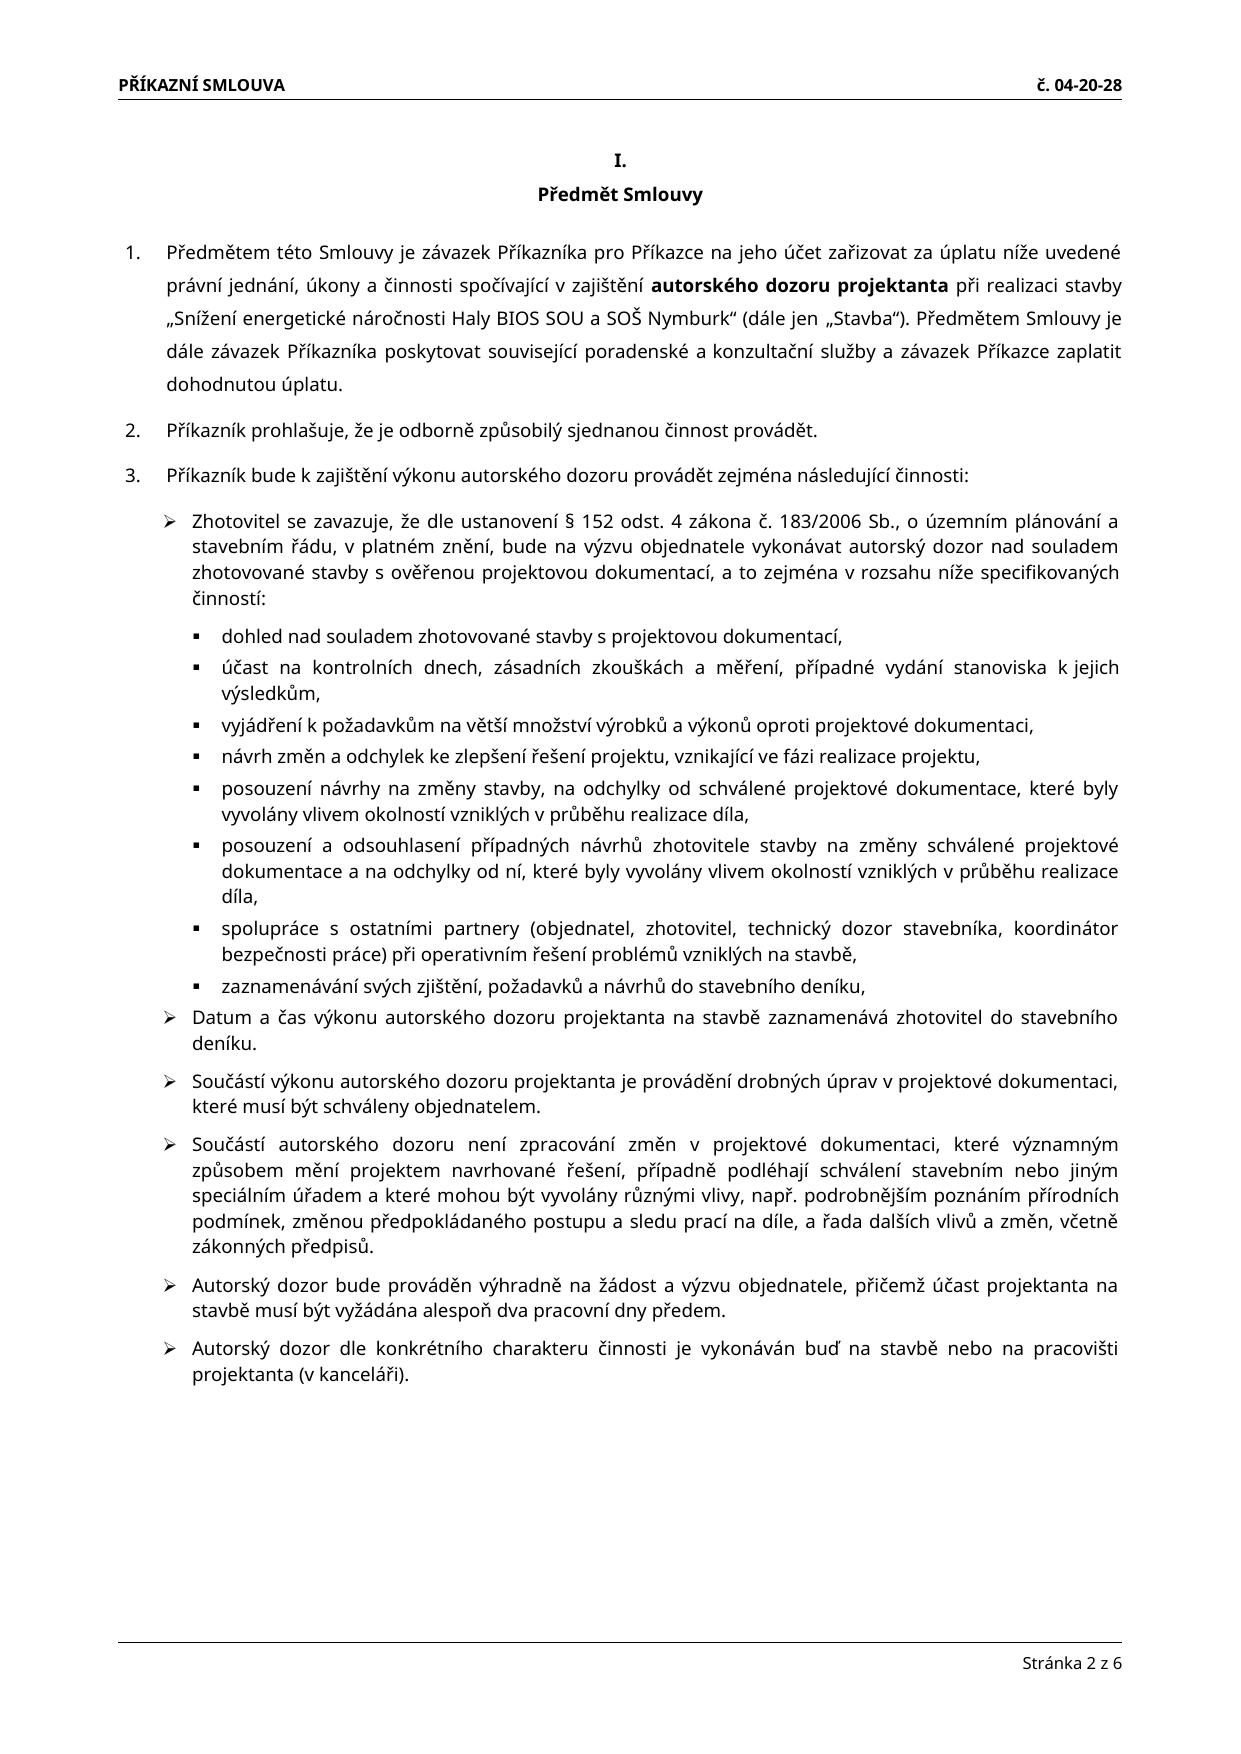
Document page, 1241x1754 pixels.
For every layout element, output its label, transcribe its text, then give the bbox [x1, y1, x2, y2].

list posouzení a odsouhlasení případných návrhů zhotovitele stavby na změny schválené projektové dokumentace a na odchylky od ní, které byly vyvolány vlivem okolností vzniklých v průběhu realizace díla, [192, 833, 1120, 909]
list posouzení návrhy na změny stavby, na odchylky od schválené projektové dokumentace, které byly vyvolány vlivem okolností vzniklých v průběhu realizace díla, [192, 776, 1120, 827]
list dohled nad souladem zhotovované stavby s projektovou dokumentací, [192, 623, 1120, 648]
list Datum a čas výkonu autorského dozoru projektanta na stavbě zaznamenává zhotovitel do stavebního deníku. [162, 1005, 1120, 1056]
text Příkazník bude k zajištění výkonu autorského dozoru provádět zejména následující činnosti: [125, 463, 1122, 488]
text Předmět Smlouvy [118, 181, 1122, 206]
list Součástí autorského dozoru není zpracování změn v projektové dokumentaci, které významným způsobem mění projektem navrhované řešení, případně podléhají schválení stavebním nebo jiným speciálním úřadem a které mohou být vyvolány různými vlivy, např. podrobnějším poznáním přírodních podmínek, změnou předpokládaného postupu a sledu prací na díle, a řada dalších vlivů a změn, včetně zákonných předpisů. [162, 1132, 1120, 1259]
list spolupráce s ostatními partnery (objednatel, zhotovitel, technický dozor stavebníka, koordinátor bezpečnosti práce) při operativním řešení problémů vzniklých na stavbě, [192, 916, 1120, 967]
list návrh změn a odchylek ke zlepšení řešení projektu, vznikající ve fázi realizace projektu, [192, 744, 1120, 769]
list Zhotovitel se zavazuje, že dle ustanovení § 152 odst. 4 zákona č. 183/2006 Sb., o územním plánování a stavebním řádu, v platném znění, bude na výzvu objednatele vykonávat autorský dozor nad souladem zhotovované stavby s ověřenou projektovou dokumentací, a to zejména v rozsahu níže specifikovaných činností: [162, 508, 1120, 610]
list zaznamenávání svých zjištění, požadavků a návrhů do stavebního deníku, [192, 973, 1120, 998]
list Součástí výkonu autorského dozoru projektanta je provádění drobných úprav v projektové dokumentaci, které musí být schváleny objednatelem. [162, 1068, 1120, 1119]
list Autorský dozor dle konkrétního charakteru činnosti je vykonáván buď na stavbě nebo na pracovišti projektanta (v kanceláři). [162, 1335, 1120, 1386]
list vyjádření k požadavkům na větší množství výrobků a výkonů oproti projektové dokumentaci, [192, 712, 1120, 737]
list účast na kontrolních dnech, zásadních zkouškách a měření, případné vydání stanoviska k jejich výsledkům, [192, 655, 1120, 706]
text Předmětem této Smlouvy je závazek Příkazníka pro Příkazce na jeho účet zařizovat za úplatu níže uvedené právní jednání, úkony a činnosti spočívající v zajištění autorského dozoru projektanta při realizaci stavby „Snížení energetické náročnosti Haly BIOS SOU a SOŠ Nymburk“ (dále jen „Stavba“). Předmětem Smlouvy je dále závazek Příkazníka poskytovat související poradenské a konzultační služby a závazek Příkazce zaplatit dohodnutou úplatu. [125, 239, 1122, 397]
list Autorský dozor bude prováděn výhradně na žádost a výzvu objednatele, přičemž účast projektanta na stavbě musí být vyžádána alespoň dva pracovní dny předem. [162, 1272, 1120, 1323]
text Příkazník prohlašuje, že je odborně způsobilý sjednanou činnost provádět. [125, 417, 1122, 443]
